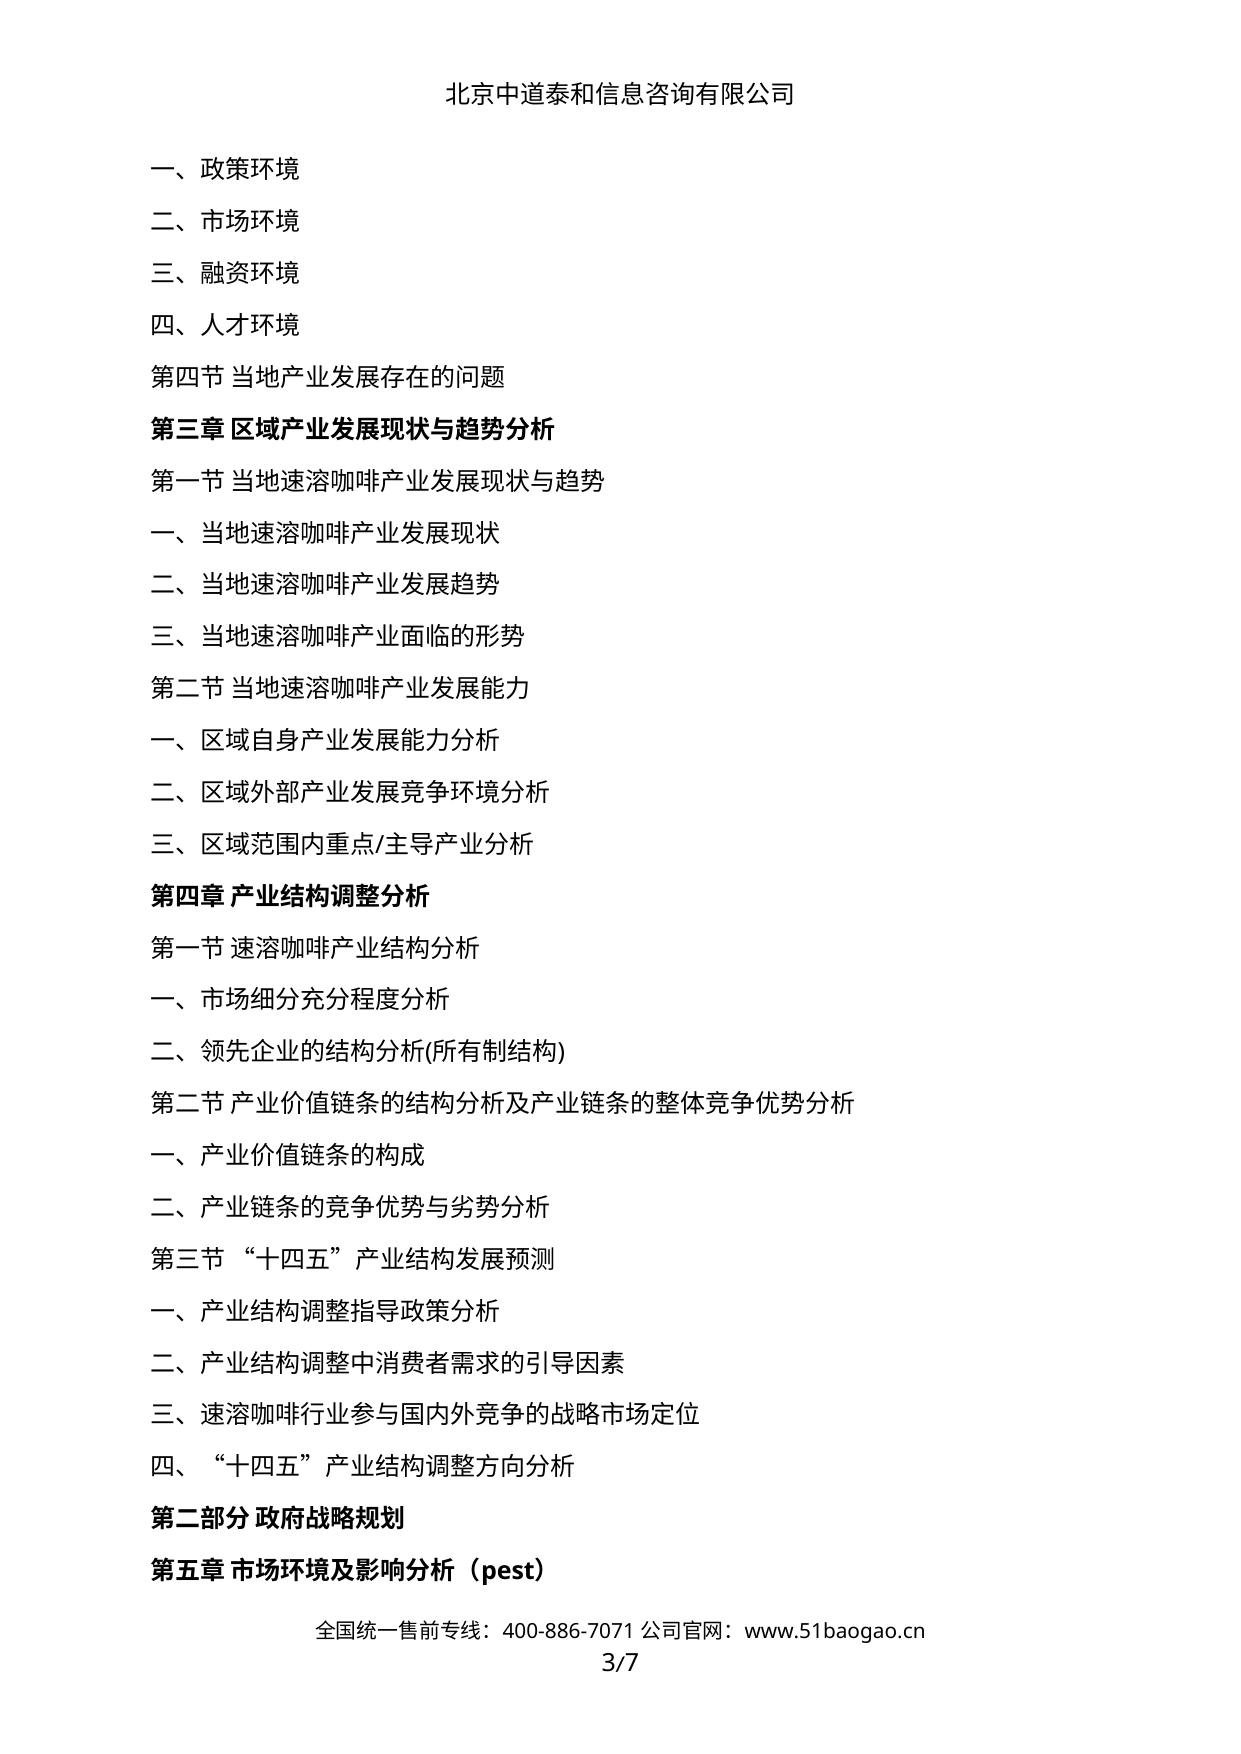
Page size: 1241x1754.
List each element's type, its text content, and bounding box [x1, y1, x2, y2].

text 三、区域范围内重点/主导产业分析 [150, 824, 1090, 861]
text 第三章 区域产业发展现状与趋势分析 [150, 409, 1090, 446]
text 三、当地速溶咖啡产业面临的形势 [150, 617, 1090, 653]
text 二、区域外部产业发展竞争环境分析 [150, 772, 1090, 809]
text 第一节 当地速溶咖啡产业发展现状与趋势 [150, 461, 1090, 497]
text 三、速溶咖啡行业参与国内外竞争的战略市场定位 [150, 1395, 1090, 1431]
text 第五章 市场环境及影响分析（pest） [150, 1551, 1090, 1587]
text 第四章 产业结构调整分析 [150, 876, 1090, 912]
text 二、产业结构调整中消费者需求的引导因素 [150, 1343, 1090, 1379]
text 第二节 当地速溶咖啡产业发展能力 [150, 669, 1090, 705]
text 二、产业链条的竞争优势与劣势分析 [150, 1187, 1090, 1224]
text 四、“十四五”产业结构调整方向分析 [150, 1447, 1090, 1483]
text 四、人才环境 [150, 306, 1090, 342]
text 一、区域自身产业发展能力分析 [150, 721, 1090, 757]
text 第二节 产业价值链条的结构分析及产业链条的整体竞争优势分析 [150, 1084, 1090, 1120]
text 三、融资环境 [150, 254, 1090, 290]
text 二、当地速溶咖啡产业发展趋势 [150, 565, 1090, 601]
text 一、产业结构调整指导政策分析 [150, 1291, 1090, 1327]
text 一、当地速溶咖啡产业发展现状 [150, 513, 1090, 549]
text 一、政策环境 [150, 150, 1090, 186]
text 第二部分 政府战略规划 [150, 1499, 1090, 1535]
text 第三节 “十四五”产业结构发展预测 [150, 1239, 1090, 1276]
text 一、市场细分充分程度分析 [150, 980, 1090, 1016]
text 一、产业价值链条的构成 [150, 1136, 1090, 1172]
text 二、市场环境 [150, 202, 1090, 238]
text 第四节 当地产业发展存在的问题 [150, 357, 1090, 394]
text 二、领先企业的结构分析(所有制结构) [150, 1032, 1090, 1068]
text 第一节 速溶咖啡产业结构分析 [150, 928, 1090, 964]
